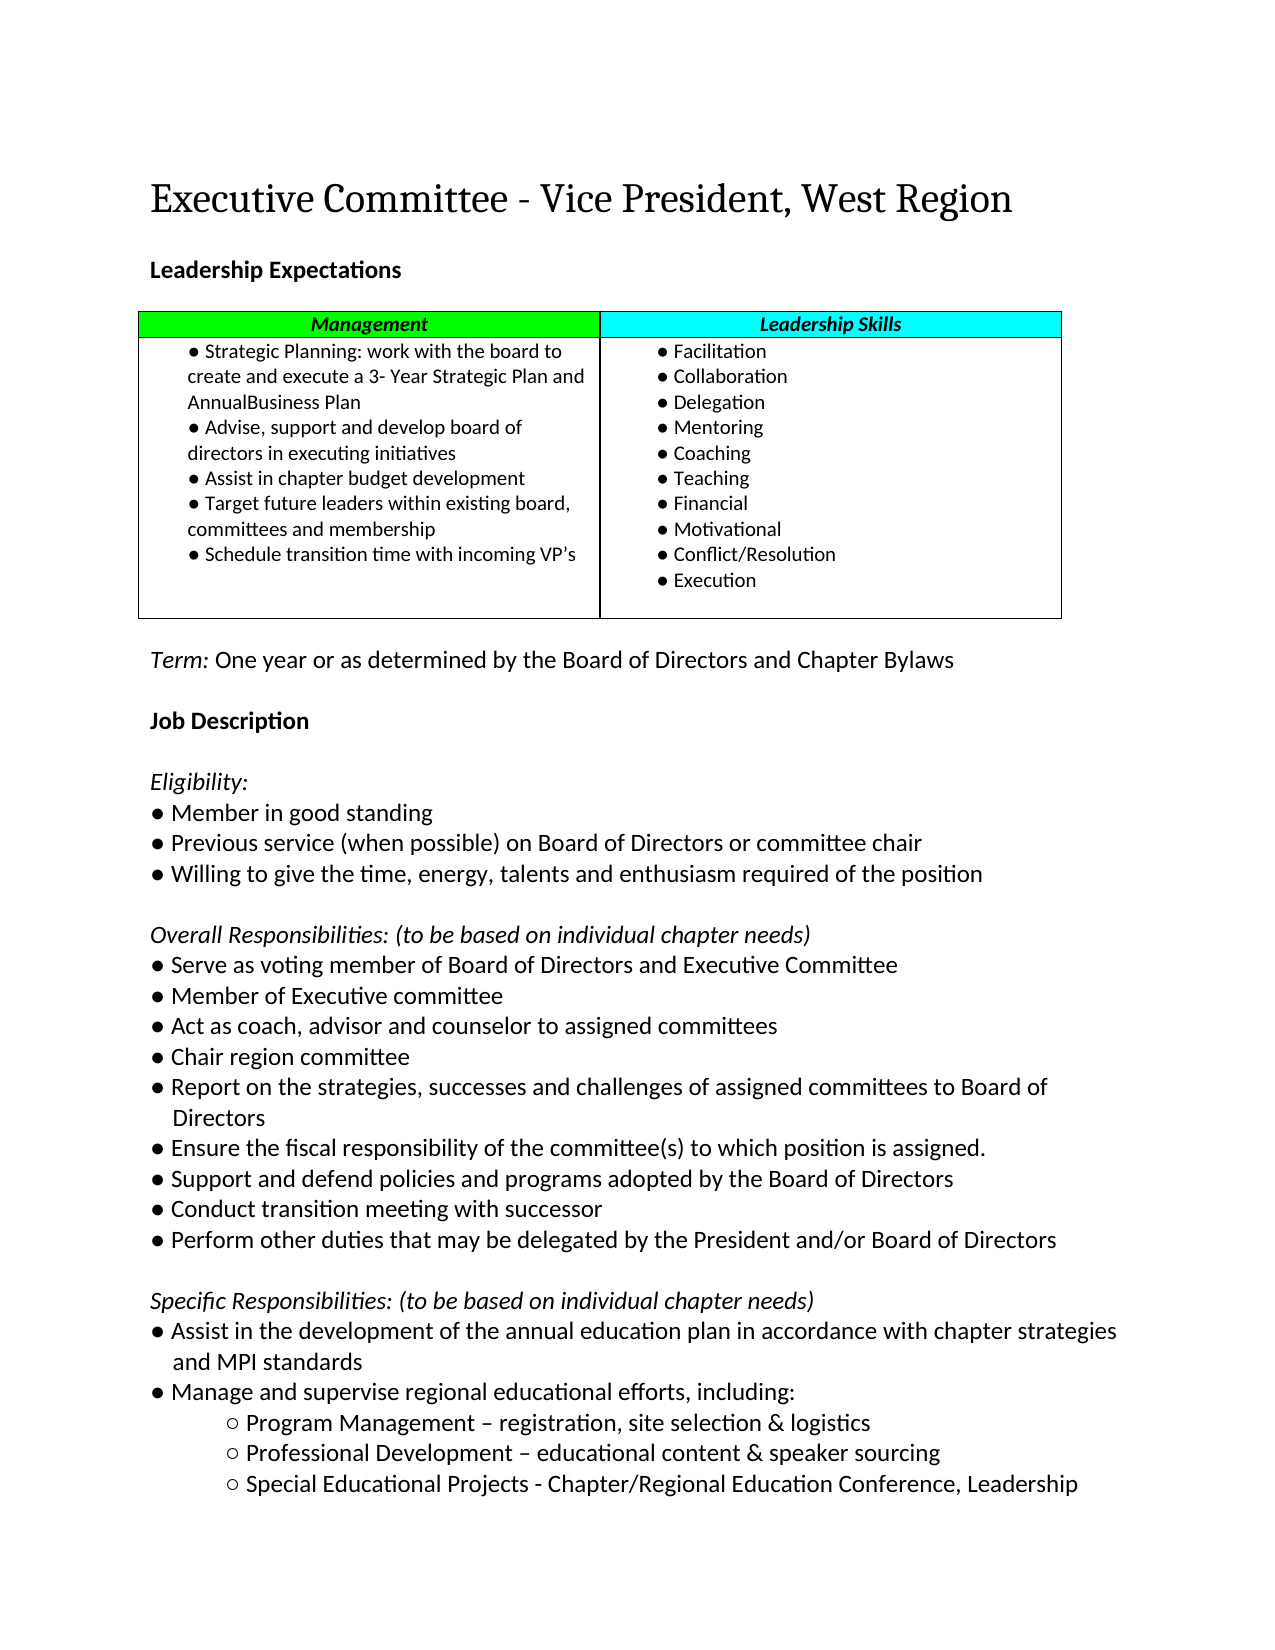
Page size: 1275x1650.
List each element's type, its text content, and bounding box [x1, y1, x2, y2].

table_cell ● Strategic Planning: work with the board to create and execute a 3- Year Strategic Plan and AnnualBusiness Plan ● Advise, support and develop board of directors in executing initiatives ● Assist in chapter budget development ● Target future leaders within existing board, committees and membership ● Schedule transition time with incoming VP’s [139, 338, 599, 618]
text ● Previous service (when possible) on Board of Directors or committee chair [150, 827, 1125, 858]
text and MPI standards [150, 1346, 1125, 1377]
text Specific Responsibilities: (to be based on individual chapter needs) [150, 1285, 1125, 1316]
text ○ Professional Development – educational content & speaker sourcing [225, 1438, 1125, 1468]
text ● Perform other duties that may be delegated by the President and/or Board of Directors [150, 1224, 1125, 1254]
text ● Manage and supervise regional educational efforts, including: [150, 1377, 1125, 1407]
text ● Support and defend policies and programs adopted by the Board of Directors [150, 1163, 1125, 1193]
text ● Member of Executive committee [150, 980, 1125, 1010]
text ● Conduct transition meeting with successor [150, 1193, 1125, 1224]
text Leadership Expectations [150, 254, 1125, 285]
text Eligibility: [150, 766, 1125, 797]
text Term: One year or as determined by the Board of Directors and Chapter Bylaws [150, 644, 1125, 674]
text ● Chair region committee [150, 1041, 1125, 1071]
text ● Report on the strategies, successes and challenges of assigned committees to Board of [150, 1071, 1125, 1102]
text ● Member in good standing [150, 797, 1125, 827]
subtitle Executive Committee - Vice President, West Region [150, 175, 1125, 223]
text Directors [150, 1102, 1125, 1132]
text ● Ensure the fiscal responsibility of the committee(s) to which position is assigned. [150, 1132, 1125, 1163]
table_header Leadership Skills [601, 312, 1061, 337]
text ○ Special Educational Projects - Chapter/Regional Education Conference, Leadership [225, 1468, 1125, 1499]
text Overall Responsibilities: (to be based on individual chapter needs) [150, 919, 1125, 949]
text ● Act as coach, advisor and counselor to assigned committees [150, 1010, 1125, 1041]
text Job Description [150, 705, 1125, 736]
table_cell ● Facilitation ● Collaboration ● Delegation ● Mentoring ● Coaching ● Teaching ● Financial ● Motivational ● Conflict/Resolution ● Execution [601, 338, 1061, 618]
text ● Serve as voting member of Board of Directors and Executive Committee [150, 949, 1125, 980]
text ○ Program Management – registration, site selection & logistics [225, 1407, 1125, 1438]
table_header Management [139, 312, 599, 337]
text ● Willing to give the time, energy, talents and enthusiasm required of the position [150, 858, 1125, 888]
text ● Assist in the development of the annual education plan in accordance with chapter strategies [150, 1316, 1125, 1346]
